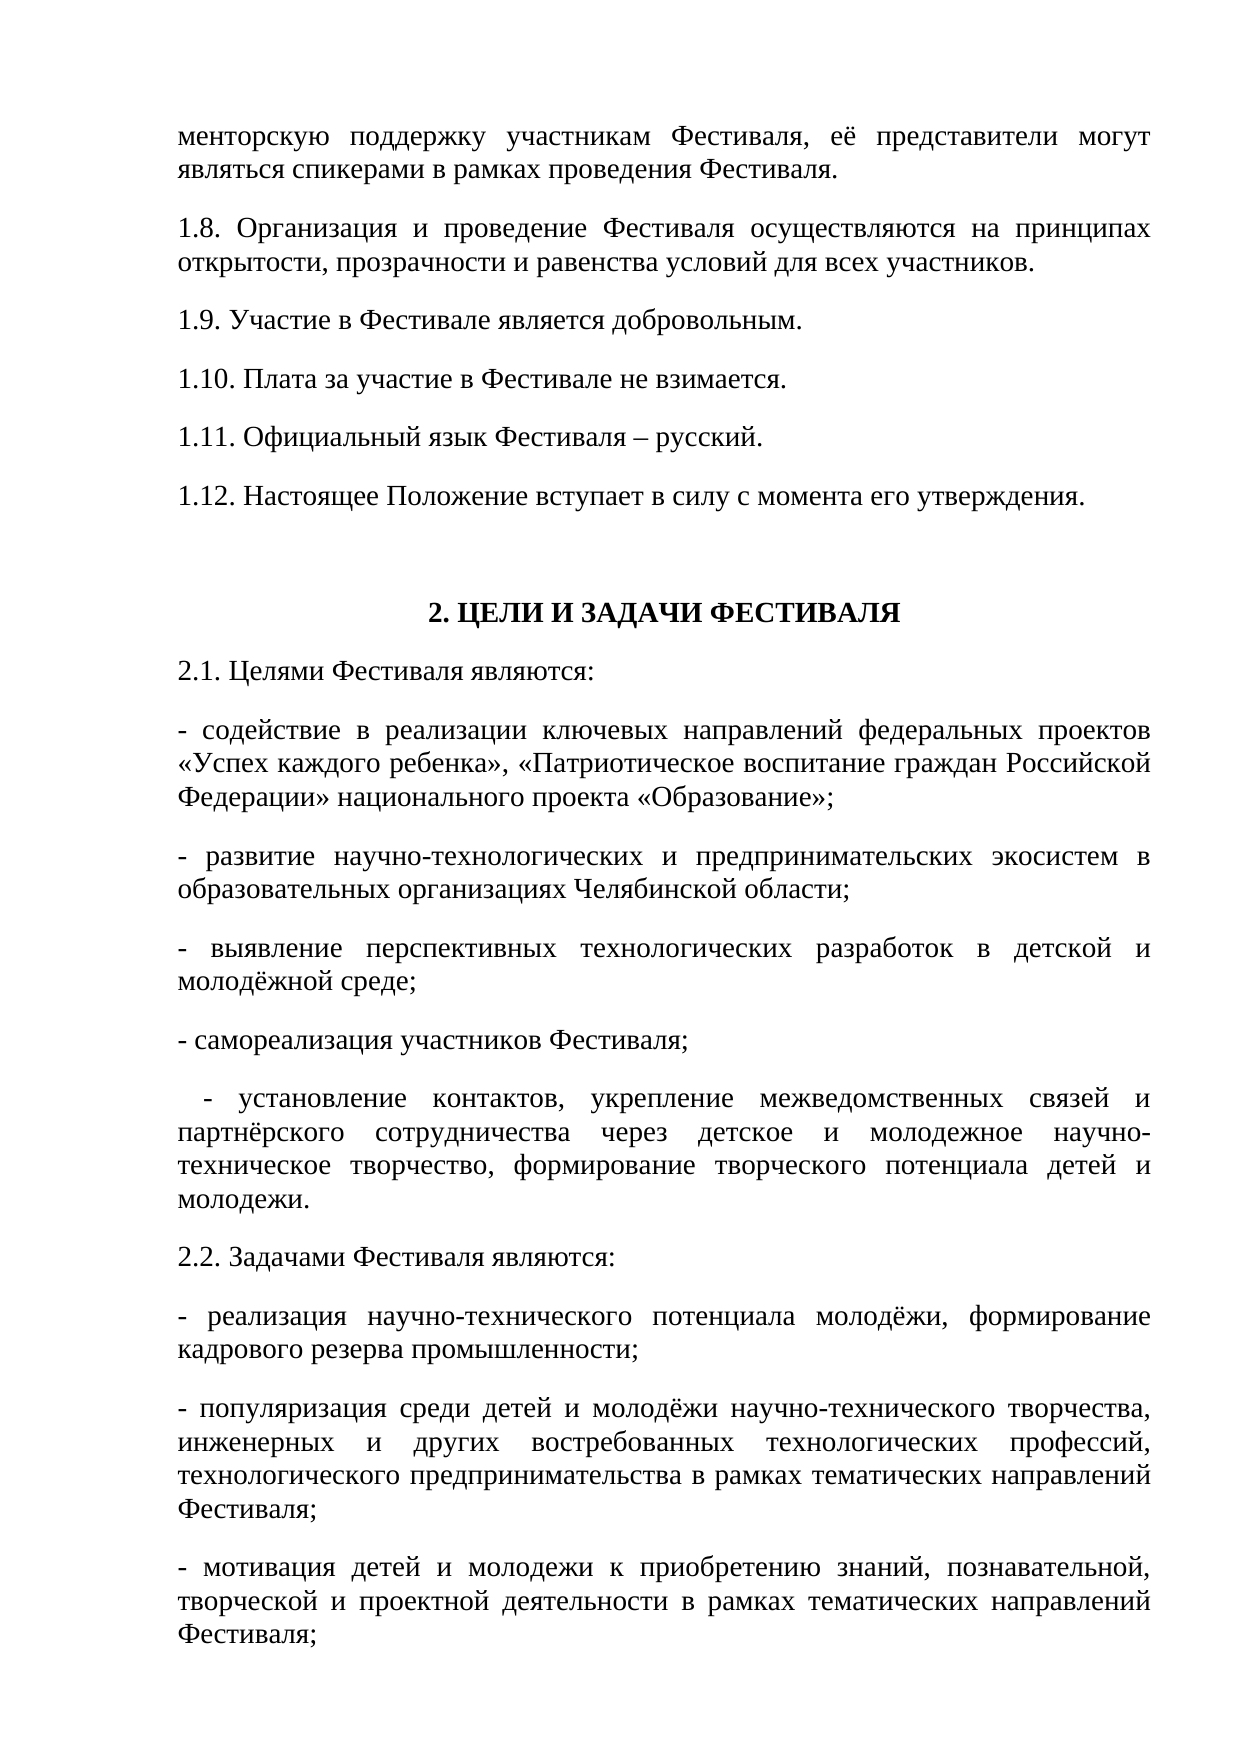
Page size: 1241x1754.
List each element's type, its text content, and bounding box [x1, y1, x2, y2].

text - содействие в реализации ключевых направлений федеральных проектов «Успех каждого ребенка», «Патриотическое воспитание граждан Российской Федерации» национального проекта «Образование»; [177, 712, 1152, 813]
text 2. ЦЕЛИ И ЗАДАЧИ ФЕСТИВАЛЯ [177, 595, 1152, 628]
text - выявление перспективных технологических разработок в детской и молодёжной среде; [177, 930, 1152, 997]
text - развитие научно-технологических и предпринимательских экосистем в образовательных организациях Челябинской области; [177, 838, 1152, 905]
text 1.11. Официальный язык Фестиваля – русский. [177, 419, 1152, 453]
text 1.8. Организация и проведение Фестиваля осуществляются на принципах открытости, прозрачности и равенства условий для всех участников. [177, 210, 1152, 277]
text 2.2. Задачами Фестиваля являются: [177, 1239, 1152, 1273]
text - самореализация участников Фестиваля; [177, 1022, 1152, 1055]
text 1.9. Участие в Фестивале является добровольным. [177, 302, 1152, 336]
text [177, 118, 1152, 185]
text 1.12. Настоящее Положение вступает в силу с момента его утверждения. [177, 478, 1152, 511]
text 2.1. Целями Фестиваля являются: [177, 653, 1152, 687]
text - установление контактов, укрепление межведомственных связей и партнёрского сотрудничества через детское и молодежное научно-техническое творчество, формирование творческого потенциала детей и молодежи. [177, 1080, 1152, 1214]
text - популяризация среди детей и молодёжи научно-технического творчества, инженерных и других востребованных технологических профессий, технологического предпринимательства в рамках тематических направлений Фестиваля; [177, 1390, 1152, 1524]
text 1.10. Плата за участие в Фестивале не взимается. [177, 361, 1152, 394]
text - мотивация детей и молодежи к приобретению знаний, познавательной, творческой и проектной деятельности в рамках тематических направлений Фестиваля; [177, 1549, 1152, 1650]
text - реализация научно-технического потенциала молодёжи, формирование кадрового резерва промышленности; [177, 1298, 1152, 1365]
